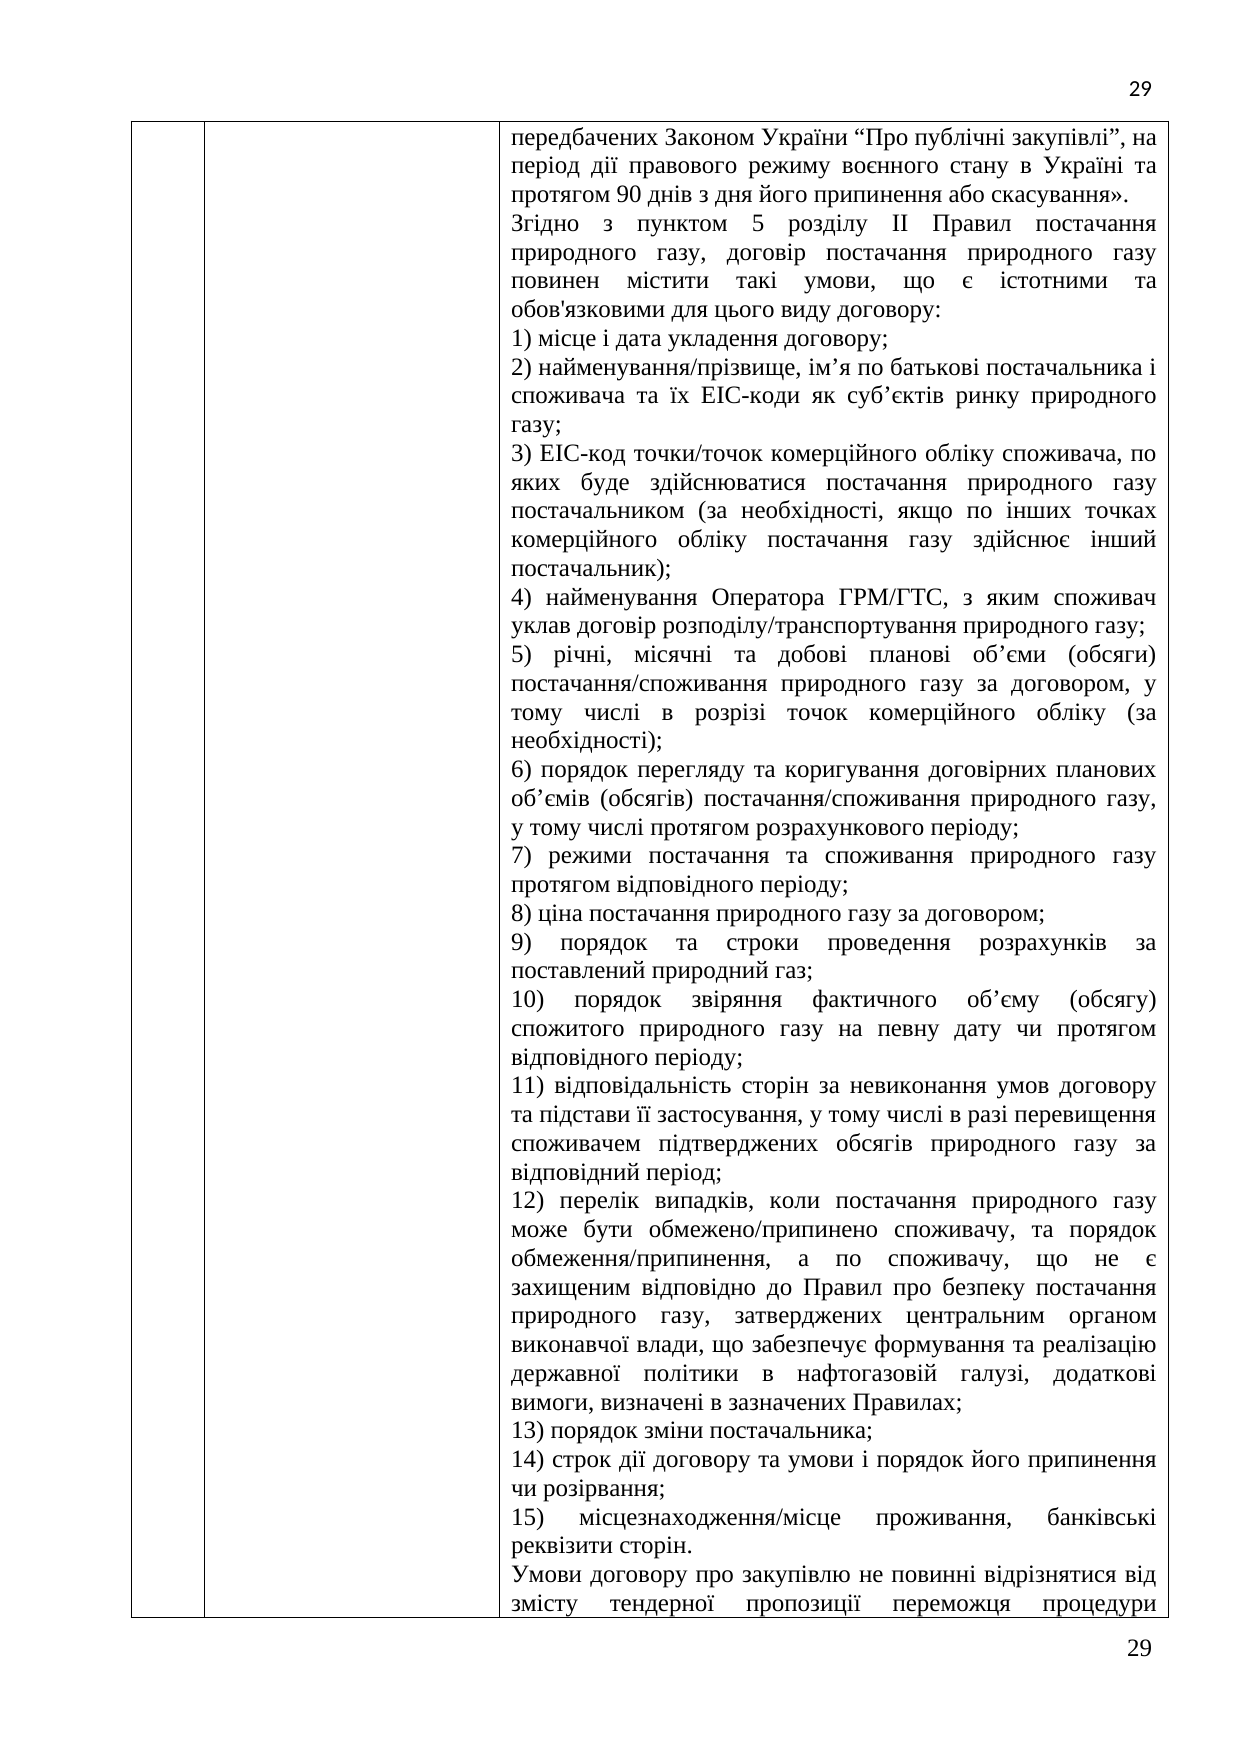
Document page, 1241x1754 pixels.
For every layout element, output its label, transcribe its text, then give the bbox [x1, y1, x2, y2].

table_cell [500, 122, 1168, 1617]
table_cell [205, 122, 499, 1617]
table_cell 4 [132, 122, 204, 1617]
